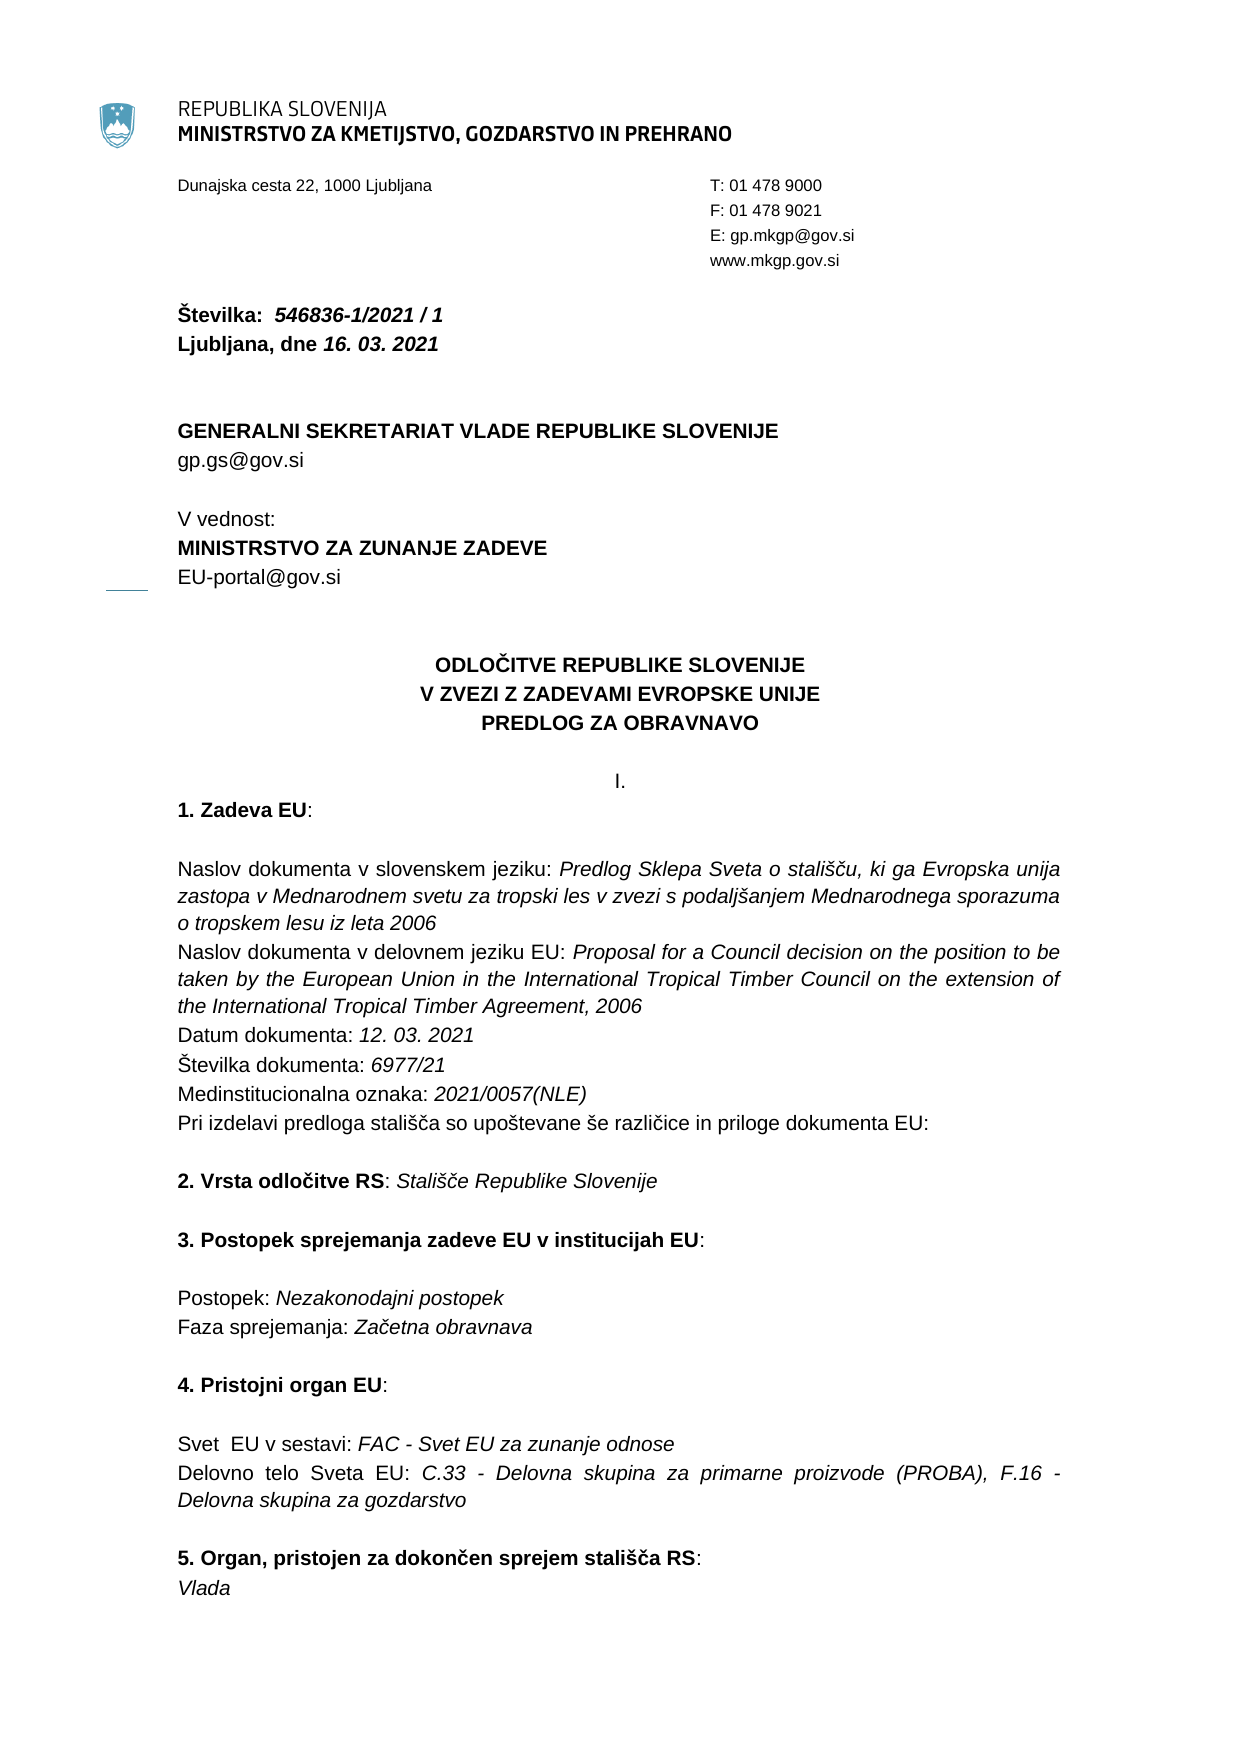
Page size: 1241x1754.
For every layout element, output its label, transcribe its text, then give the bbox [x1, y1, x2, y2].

text Vlada [177, 1573, 1063, 1600]
text Pri izdelavi predloga stališča so upoštevane še različice in priloge dokumenta EU: [177, 1109, 1063, 1136]
text GENERALNI SEKRETARIAT VLADE REPUBLIKE SLOVENIJE [177, 417, 1063, 444]
text 3. Postopek sprejemanja zadeve EU v institucijah EU: [177, 1225, 1063, 1252]
picture [96, 101, 138, 150]
text 1. Zadeva EU: [177, 796, 1063, 823]
text gp.gs@gov.si [177, 446, 1063, 473]
text MINISTRSTVO ZA ZUNANJE ZADEVE [177, 534, 1063, 561]
text Delovno telo Sveta EU: C.33 - Delovna skupina za primarne proizvode (PROBA), F.16 - Delovna skupina za gozdarstvo [177, 1459, 1063, 1513]
text PREDLOG ZA OBRAVNAVO [177, 709, 1063, 736]
text Ljubljana, dne 16. 03. 2021 [177, 329, 1063, 357]
text Faza sprejemanja: Začetna obravnava [177, 1313, 1063, 1340]
text Naslov dokumenta v slovenskem jeziku: Predlog Sklepa Sveta o stališču, ki ga Evropska unija zastopa v Mednarodnem svetu za tropski les v zvezi s podaljšanjem Mednarodnega sporazuma o tropskem lesu iz leta 2006 [177, 854, 1063, 936]
text 4. Pristojni organ EU: [177, 1371, 1063, 1398]
text V vednost: [177, 504, 1063, 532]
text 5. Organ, pristojen za dokončen sprejem stališča RS: [177, 1544, 1063, 1571]
text 2. Vrsta odločitve RS: Stališče Republike Slovenije [177, 1167, 1063, 1194]
text Številka dokumenta: 6977/21 [177, 1050, 1063, 1077]
text Postopek: Nezakonodajni postopek [177, 1284, 1063, 1311]
text EU-portal@gov.si [177, 563, 1063, 590]
text I. [177, 767, 1063, 794]
text Datum dokumenta: 12. 03. 2021 [177, 1021, 1063, 1048]
text ODLOČITVE REPUBLIKE SLOVENIJE [177, 650, 1063, 677]
text Naslov dokumenta v delovnem jeziku EU: Proposal for a Council decision on the position to be taken by the European Union in the International Tropical Timber Council on the extension of the International Tropical Timber Agreement, 2006 [177, 938, 1063, 1019]
text Številka: 546836-1/2021 / 1 [177, 300, 1063, 327]
text Svet EU v sestavi: FAC - Svet EU za zunanje odnose [177, 1429, 1063, 1457]
text Medinstitucionalna oznaka: 2021/0057(NLE) [177, 1079, 1063, 1107]
text V ZVEZI Z ZADEVAMI EVROPSKE UNIJE [177, 679, 1063, 707]
